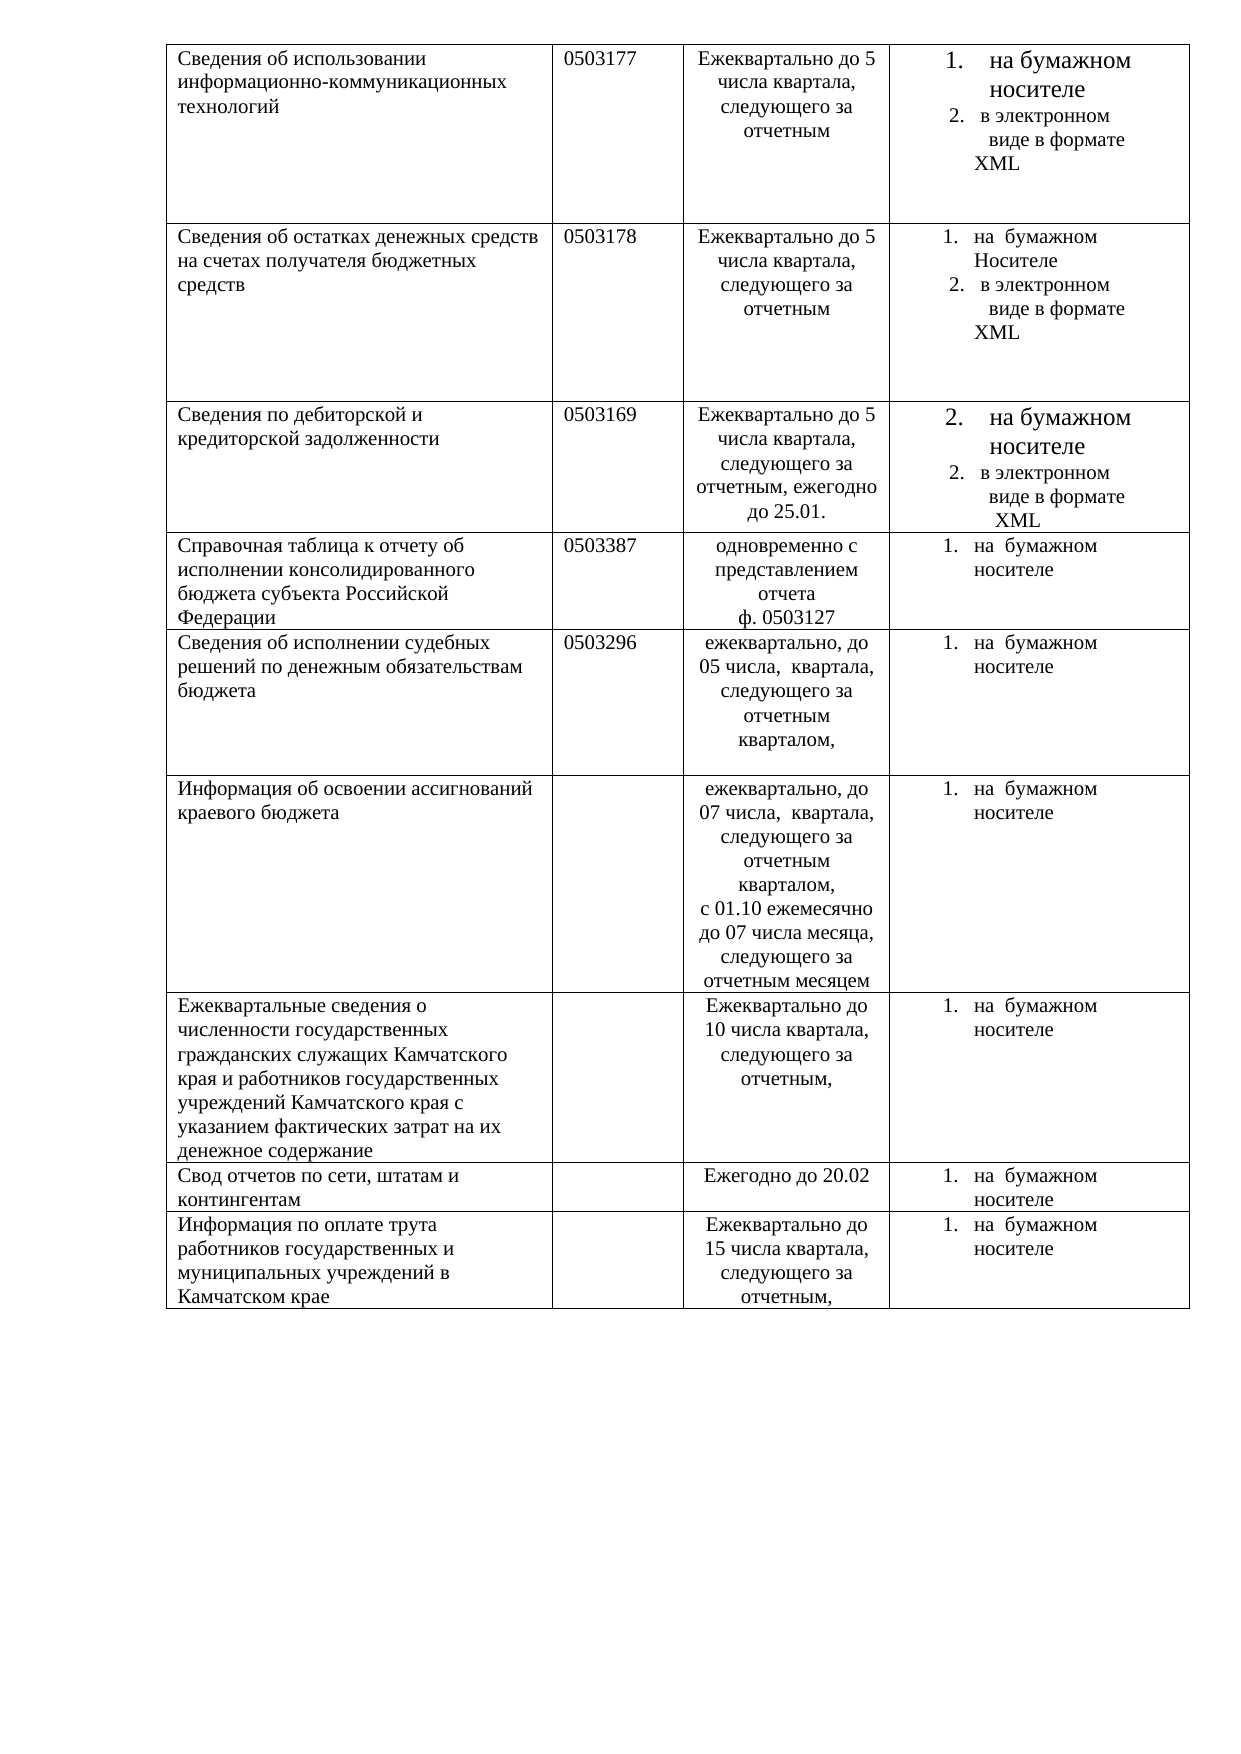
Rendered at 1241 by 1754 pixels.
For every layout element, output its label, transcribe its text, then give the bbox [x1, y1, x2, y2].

table_cell Ежеквартальные сведения о численности государственных гражданских служащих Камчатского края и работников государственных учреждений Камчатского края с указанием фактических затрат на их денежное содержание [167, 993, 552, 1162]
table_cell 1. на бумажном носителе [890, 776, 1189, 992]
table_cell Справочная таблица к отчету об исполнении консолидированного бюджета субъекта Российской Федерации [167, 533, 552, 629]
table_cell [553, 776, 683, 992]
table_cell [553, 993, 683, 1162]
table_cell 1. на бумажном носителе [890, 630, 1189, 775]
table_cell Свод отчетов по сети, штатам и контингентам [167, 1163, 552, 1211]
table_cell Информация об освоении ассигнований краевого бюджета [167, 776, 552, 992]
table_cell Ежеквартально до 15 числа квартала, следующего за отчетным, [684, 1212, 889, 1308]
table_cell Ежеквартально до 5 числа квартала, следующего за отчетным [684, 224, 889, 401]
table_cell 0503177 [553, 45, 683, 223]
table_cell Ежегодно до 20.02 [684, 1163, 889, 1211]
table_cell 0503387 [553, 533, 683, 629]
table_cell Информация по оплате трута работников государственных и муниципальных учреждений в Камчатском крае [167, 1212, 552, 1308]
table_cell 1. на бумажном носителе [890, 533, 1189, 629]
table_cell Сведения об исполнении судебных решений по денежным обязательствам бюджета [167, 630, 552, 775]
table_cell 1. на бумажном носителе [890, 1163, 1189, 1211]
table_cell 0503169 [553, 402, 683, 532]
table_cell 1. на бумажном носителе [890, 993, 1189, 1162]
table_cell 1. на бумажном Носителе 2. в электронном виде в формате XML [890, 224, 1189, 401]
table_cell на бумажном носителе 2. в электронном виде в формате XML [890, 45, 1189, 223]
table_cell Ежеквартально до 10 числа квартала, следующего за отчетным, [684, 993, 889, 1162]
table_cell [553, 1212, 683, 1308]
table_cell Ежеквартально до 5 числа квартала, следующего за отчетным, ежегодно до 25.01. [684, 402, 889, 532]
table_cell Сведения об остатках денежных средств на счетах получателя бюджетных средств [167, 224, 552, 401]
table_cell Сведения по дебиторской и кредиторской задолженности [167, 402, 552, 532]
table_cell 0503296 [553, 630, 683, 775]
table_cell Сведения об использовании информационно-коммуникационных технологий [167, 45, 552, 223]
table_cell ежеквартально, до 05 числа, квартала, следующего за отчетным кварталом, [684, 630, 889, 775]
table_cell 1. на бумажном носителе [890, 1212, 1189, 1308]
table_cell одновременно с представлением отчета ф. 0503127 [684, 533, 889, 629]
table_cell [553, 1163, 683, 1211]
table_cell Ежеквартально до 5 числа квартала, следующего за отчетным [684, 45, 889, 223]
table_cell 0503178 [553, 224, 683, 401]
table_cell на бумажном носителе 2. в электронном виде в формате XML [890, 402, 1189, 532]
table_cell ежеквартально, до 07 числа, квартала, следующего за отчетным кварталом, с 01.10 ежемесячно до 07 числа месяца, следующего за отчетным месяцем [684, 776, 889, 992]
